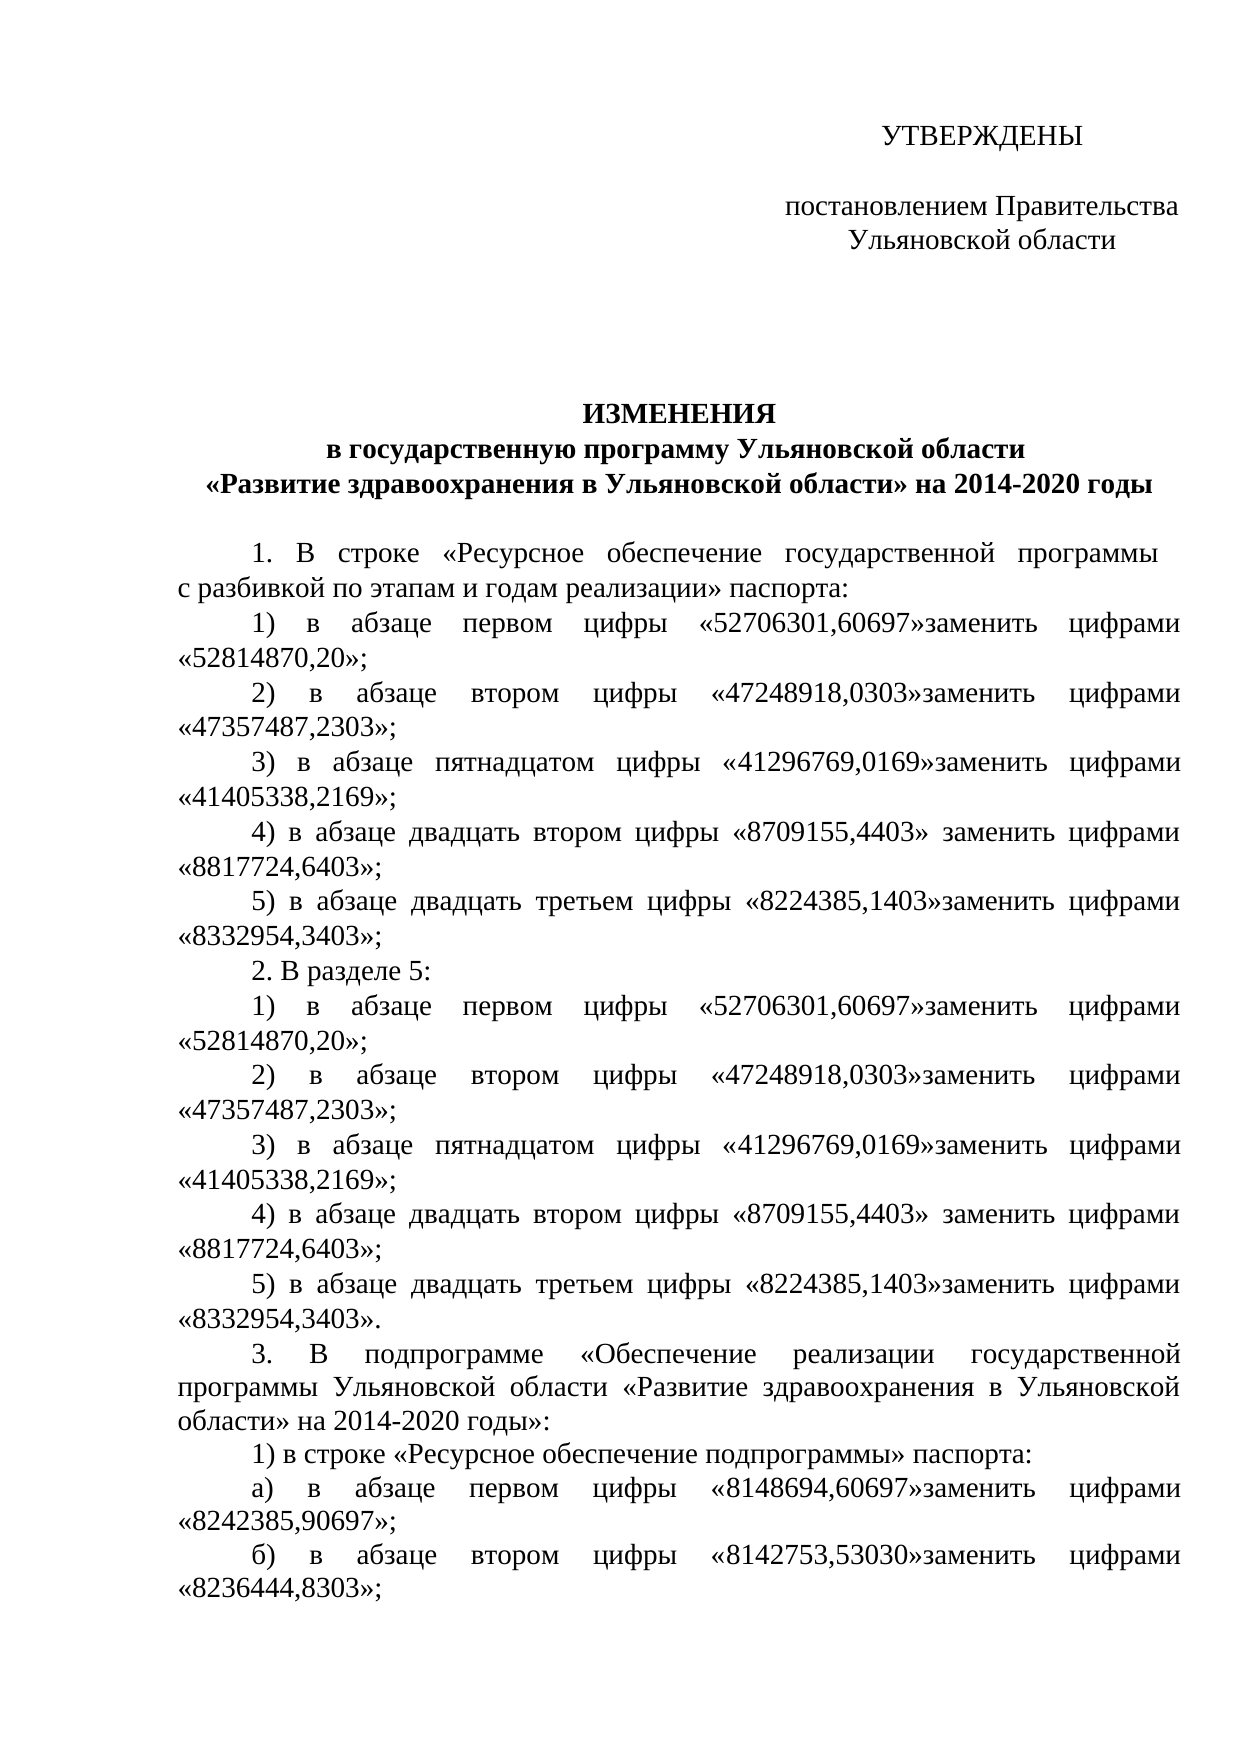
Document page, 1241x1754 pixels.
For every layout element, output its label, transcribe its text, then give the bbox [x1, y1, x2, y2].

text постановлением Правительства [783, 188, 1181, 221]
text 5) в абзаце двадцать третьем цифры «8224385,1403»заменить цифрами «8332954,3403»; [177, 883, 1181, 952]
text 4) в абзаце двадцать втором цифры «8709155,4403» заменить цифрами «8817724,6403»; [177, 814, 1181, 882]
text 1) в строке «Ресурсное обеспечение подпрограммы» паспорта: [177, 1436, 1181, 1470]
text 2. В разделе 5: [177, 953, 1181, 987]
text ИЗМЕНЕНИЯ [177, 396, 1181, 430]
text 1. В строке «Ресурсное обеспечение государственной программы с разбивкой по этапам и годам реализации» паспорта: [177, 536, 1181, 604]
text 3) в абзаце пятнадцатом цифры «41296769,0169»заменить цифрами «41405338,2169»; [177, 744, 1181, 813]
text 3. В подпрограмме «Обеспечение реализации государственной программы Ульяновской области «Развитие здравоохранения в Ульяновской области» на 2014-2020 годы»: [177, 1336, 1181, 1436]
text в государственную программу Ульяновской области «Развитие здравоохранения в Ульяновской области» на 2014-2020 годы [177, 431, 1181, 499]
text 1) в абзаце первом цифры «52706301,60697»заменить цифрами «52814870,20»; [177, 988, 1181, 1056]
text 5) в абзаце двадцать третьем цифры «8224385,1403»заменить цифрами «8332954,3403». [177, 1266, 1181, 1334]
text б) в абзаце втором цифры «8142753,53030»заменить цифрами «8236444,8303»; [177, 1537, 1181, 1604]
text 1) в абзаце первом цифры «52706301,60697»заменить цифрами «52814870,20»; [177, 605, 1181, 673]
text 3) в абзаце пятнадцатом цифры «41296769,0169»заменить цифрами «41405338,2169»; [177, 1127, 1181, 1195]
text УТВЕРЖДЕНЫ [783, 118, 1181, 152]
text 4) в абзаце двадцать втором цифры «8709155,4403» заменить цифрами «8817724,6403»; [177, 1197, 1181, 1265]
text 2) в абзаце втором цифры «47248918,0303»заменить цифрами «47357487,2303»; [177, 1057, 1181, 1126]
text Ульяновской области [783, 222, 1181, 256]
text 2) в абзаце втором цифры «47248918,0303»заменить цифрами «47357487,2303»; [177, 675, 1181, 743]
text а) в абзаце первом цифры «8148694,60697»заменить цифрами «8242385,90697»; [177, 1470, 1181, 1537]
